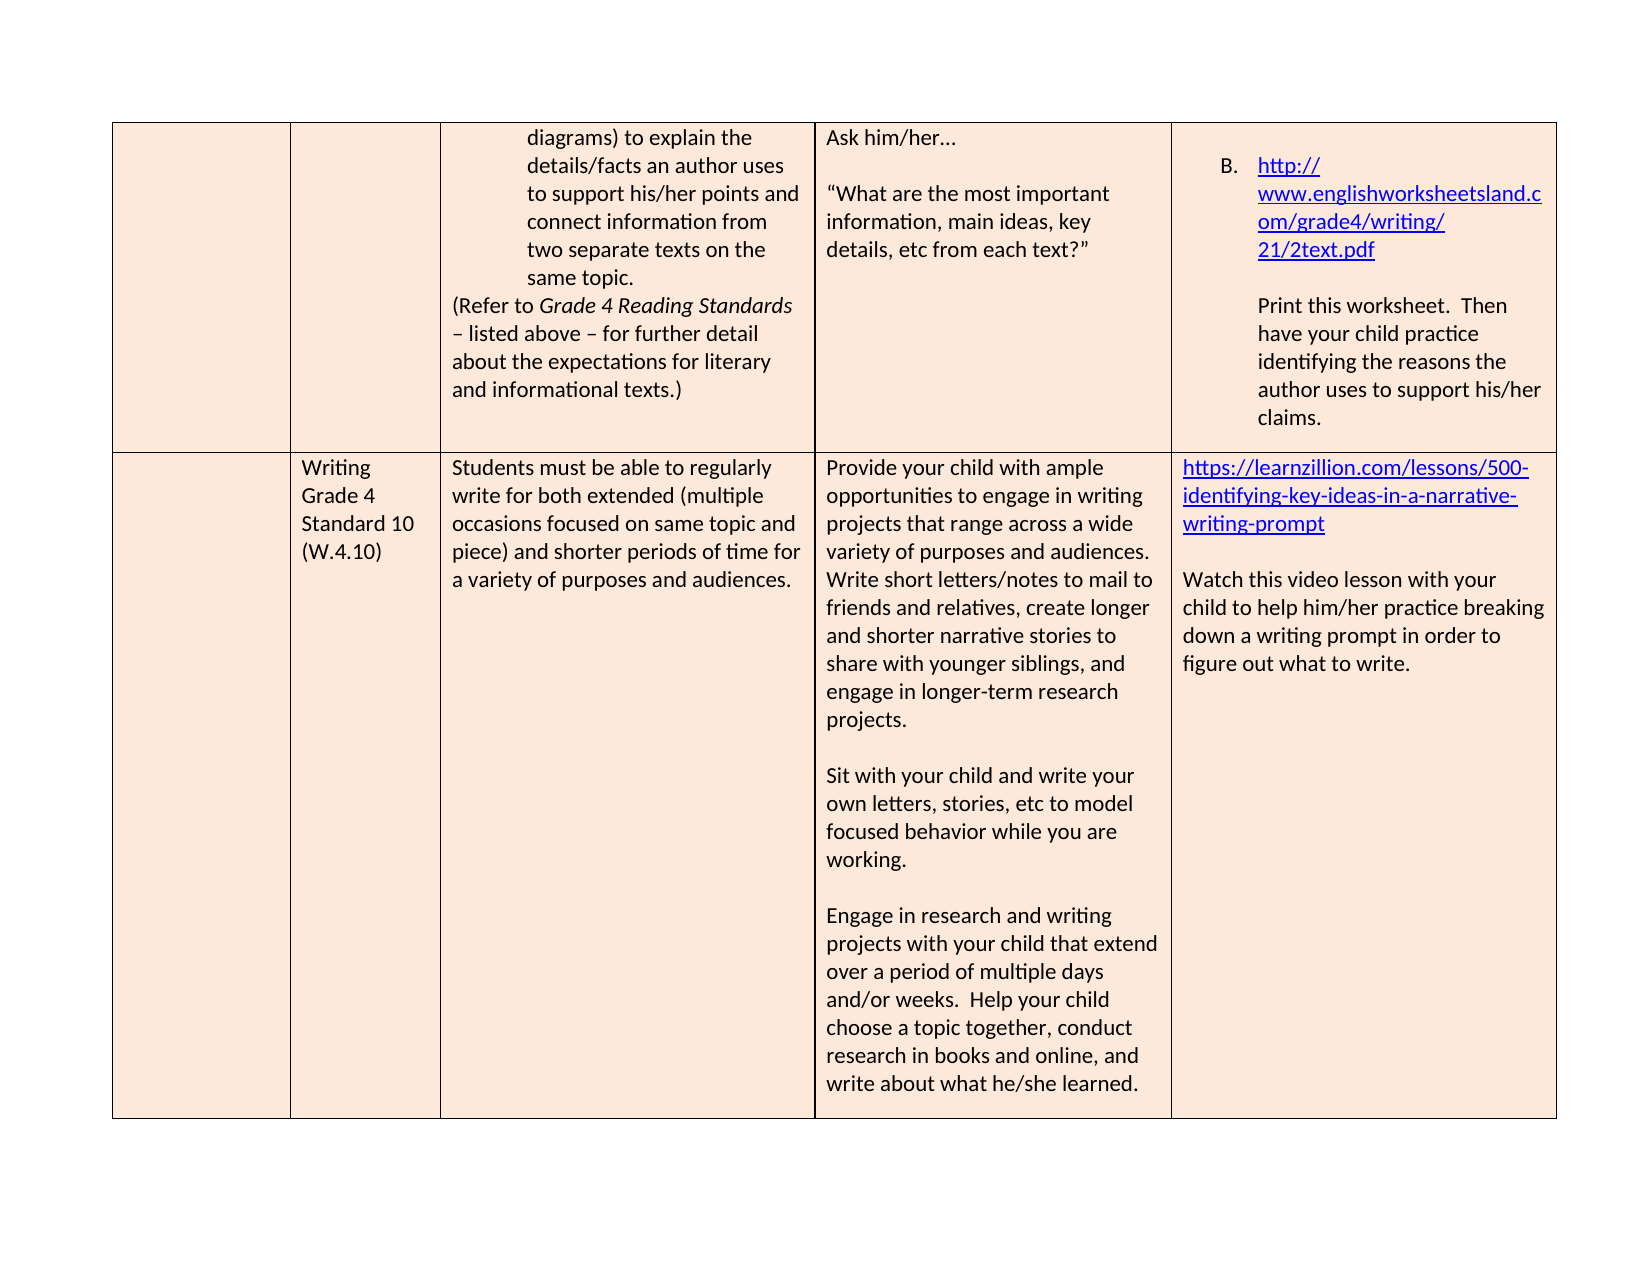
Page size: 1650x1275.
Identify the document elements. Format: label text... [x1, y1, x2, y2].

table_cell Students must be able to regularly write for both extended (multiple occasions focused on same topic and piece) and shorter periods of time for a variety of purposes and audiences. [441, 453, 814, 1118]
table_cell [441, 123, 814, 452]
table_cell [1172, 123, 1556, 452]
table_cell [113, 453, 290, 1118]
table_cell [816, 123, 1171, 452]
table_cell Writing Grade 4 Standard 10 (W.4.10) [291, 453, 440, 1118]
table_cell https://learnzillion.com/lessons/500-identifying-key-ideas-in-a-narrative-writing-prompt Watch this video lesson with your child to help him/her practice breaking down a writing prompt in order to figure out what to write. [1172, 453, 1556, 1118]
table_cell [113, 123, 290, 452]
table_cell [291, 123, 440, 452]
table_cell Provide your child with ample opportunities to engage in writing projects that range across a wide variety of purposes and audiences. Write short letters/notes to mail to friends and relatives, create longer and shorter narrative stories to share with younger siblings, and engage in longer-term research projects. Sit with your child and write your own letters, stories, etc to model focused behavior while you are working. Engage in research and writing projects with your child that extend over a period of multiple days and/or weeks. Help your child choose a topic together, conduct research in books and online, and write about what he/she learned. [816, 453, 1171, 1118]
